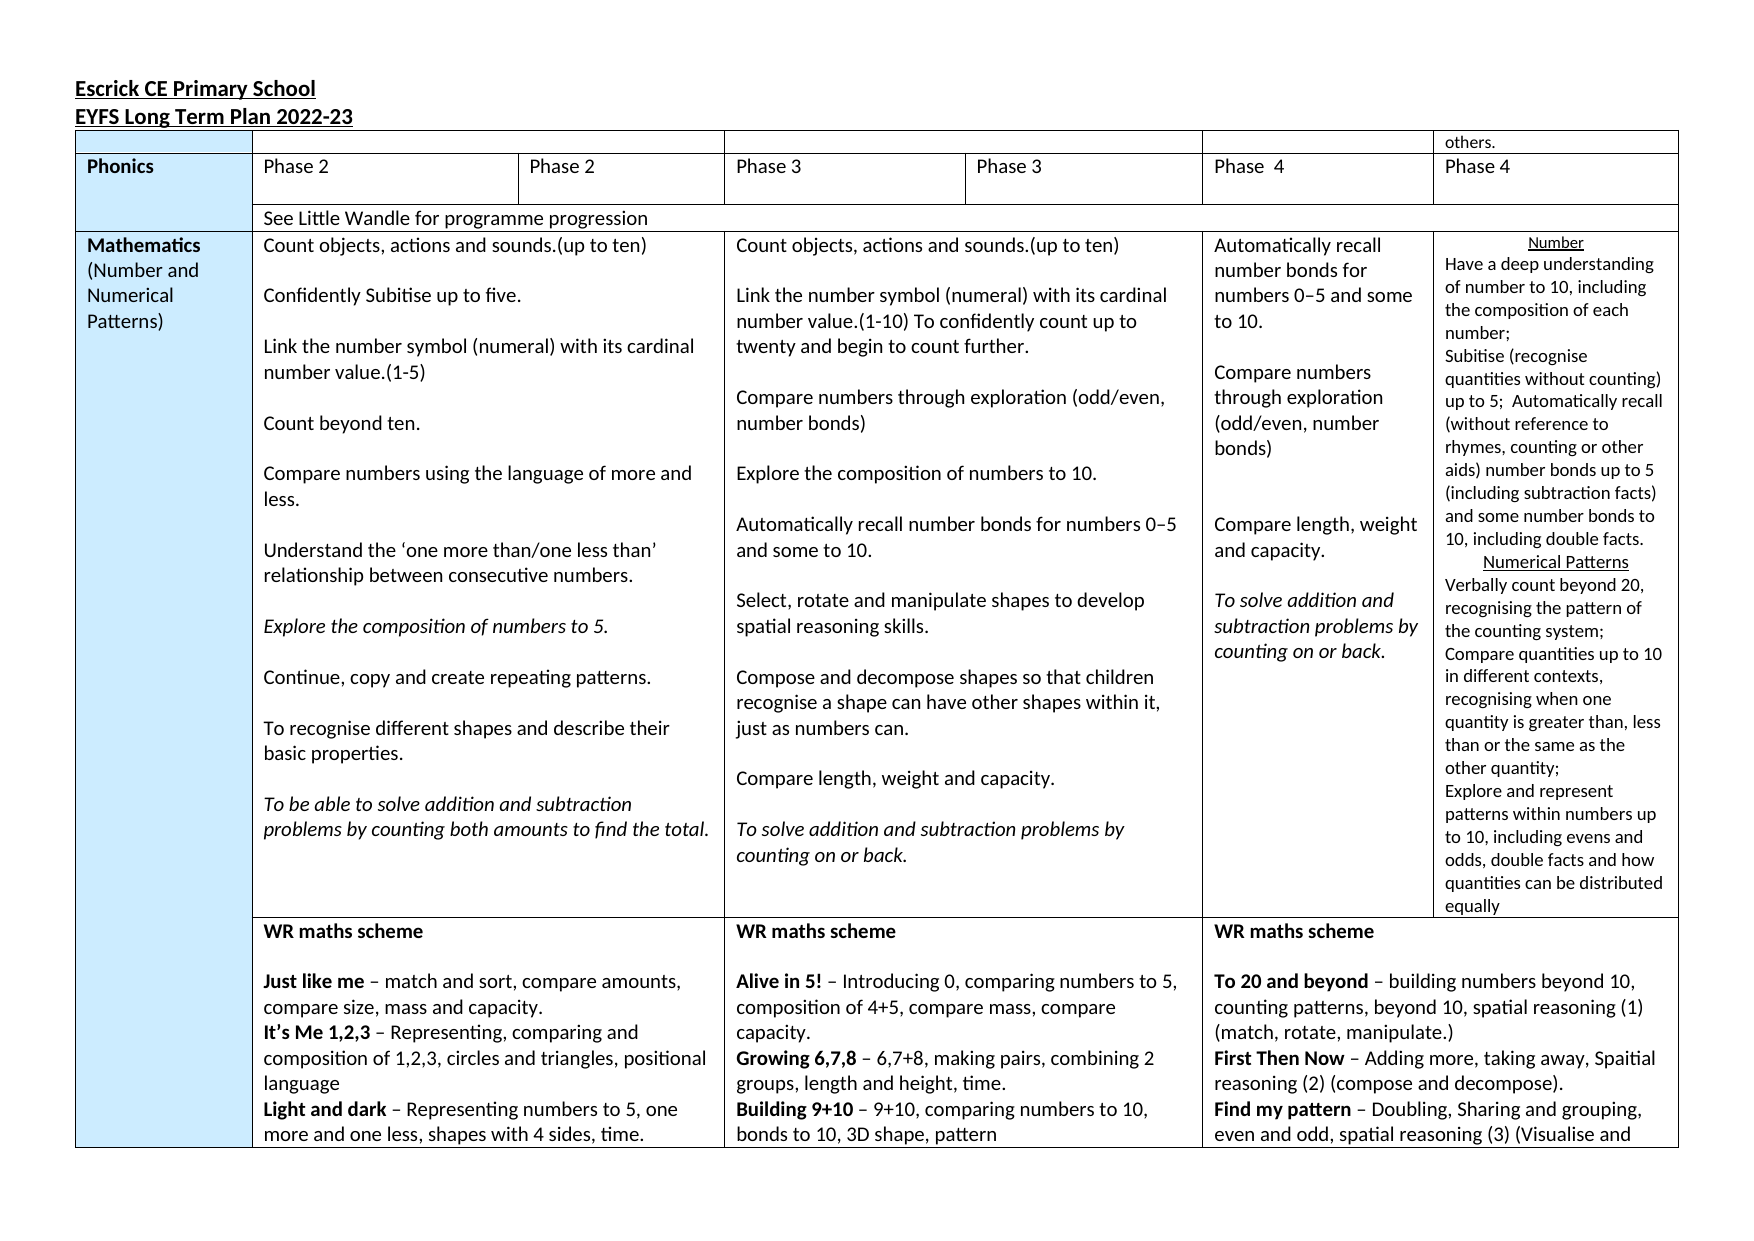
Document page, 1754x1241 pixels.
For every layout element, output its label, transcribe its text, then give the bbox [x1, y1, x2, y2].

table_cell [253, 131, 724, 152]
table_cell Phase 2 [519, 154, 724, 204]
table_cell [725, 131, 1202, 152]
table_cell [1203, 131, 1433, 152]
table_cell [253, 918, 724, 1147]
table_cell Mathematics (Number and Numerical Patterns) [76, 232, 252, 1147]
table_cell Phase 3 [725, 154, 965, 204]
table_cell Phonics [76, 154, 252, 231]
table_cell Phase 3 [966, 154, 1202, 204]
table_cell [725, 918, 1202, 1147]
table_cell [76, 131, 252, 152]
table_cell Count objects, actions and sounds.(up to ten) Link the number symbol (numeral) with its cardinal number value.(1-10) To confidently count up to twenty and begin to count further. Compare numbers through exploration (odd/even, number bonds) Explore the composition of numbers to 10. Automatically recall number bonds for numbers 0–5 and some to 10. Select, rotate and manipulate shapes to develop spatial reasoning skills. Compose and decompose shapes so that children recognise a shape can have other shapes within it, just as numbers can. Compare length, weight and capacity. To solve addition and subtraction problems by counting on or back. [725, 232, 1202, 917]
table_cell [1203, 918, 1678, 1147]
table_cell Phase 4 [1203, 154, 1433, 204]
table_cell Automatically recall number bonds for numbers 0–5 and some to 10. Compare numbers through exploration (odd/even, number bonds) Compare length, weight and capacity. To solve addition and subtraction problems by counting on or back. [1203, 232, 1433, 917]
table_cell Number Have a deep understanding of number to 10, including the composition of each number; Subitise (recognise quantities without counting) up to 5; Automatically recall (without reference to rhymes, counting or other aids) number bonds up to 5 (including subtraction facts) and some number bonds to 10, including double facts. Numerical Patterns Verbally count beyond 20, recognising the pattern of the counting system; Compare quantities up to 10 in different contexts, recognising when one quantity is greater than, less than or the same as the other quantity; Explore and represent patterns within numbers up to 10, including evens and odds, double facts and how quantities can be distributed equally [1434, 232, 1678, 917]
table_cell Phase 2 [253, 154, 518, 204]
table_cell See Little Wandle for programme progression [253, 205, 1678, 231]
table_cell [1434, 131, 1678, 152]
table_cell Phase 4 [1434, 154, 1678, 204]
table_cell Count objects, actions and sounds.(up to ten) Confidently Subitise up to five. Link the number symbol (numeral) with its cardinal number value.(1-5) Count beyond ten. Compare numbers using the language of more and less. Understand the ‘one more than/one less than’ relationship between consecutive numbers. Explore the composition of numbers to 5. Continue, copy and create repeating patterns. To recognise different shapes and describe their basic properties. To be able to solve addition and subtraction problems by counting both amounts to find the total. [253, 232, 724, 917]
